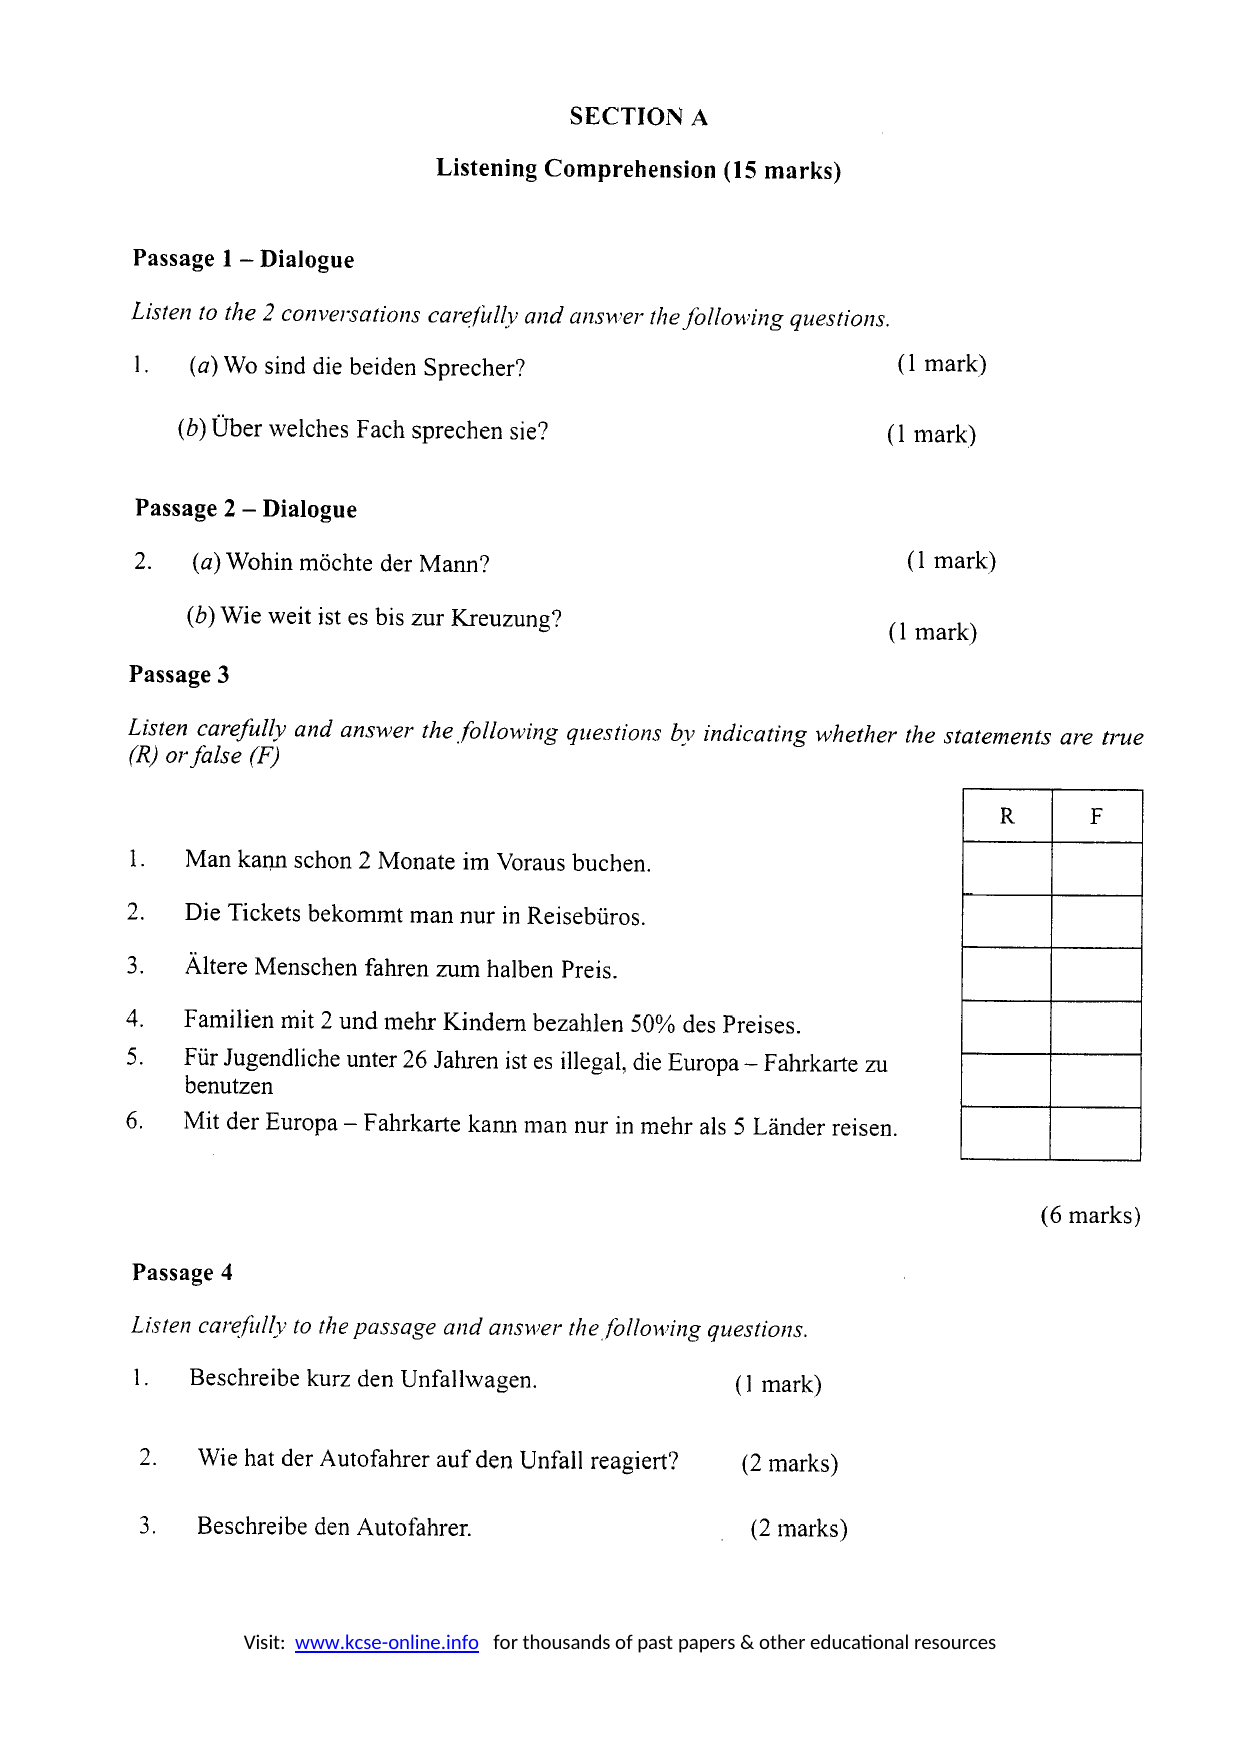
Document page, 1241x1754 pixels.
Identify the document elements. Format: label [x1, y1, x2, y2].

picture [110, 99, 1175, 1553]
